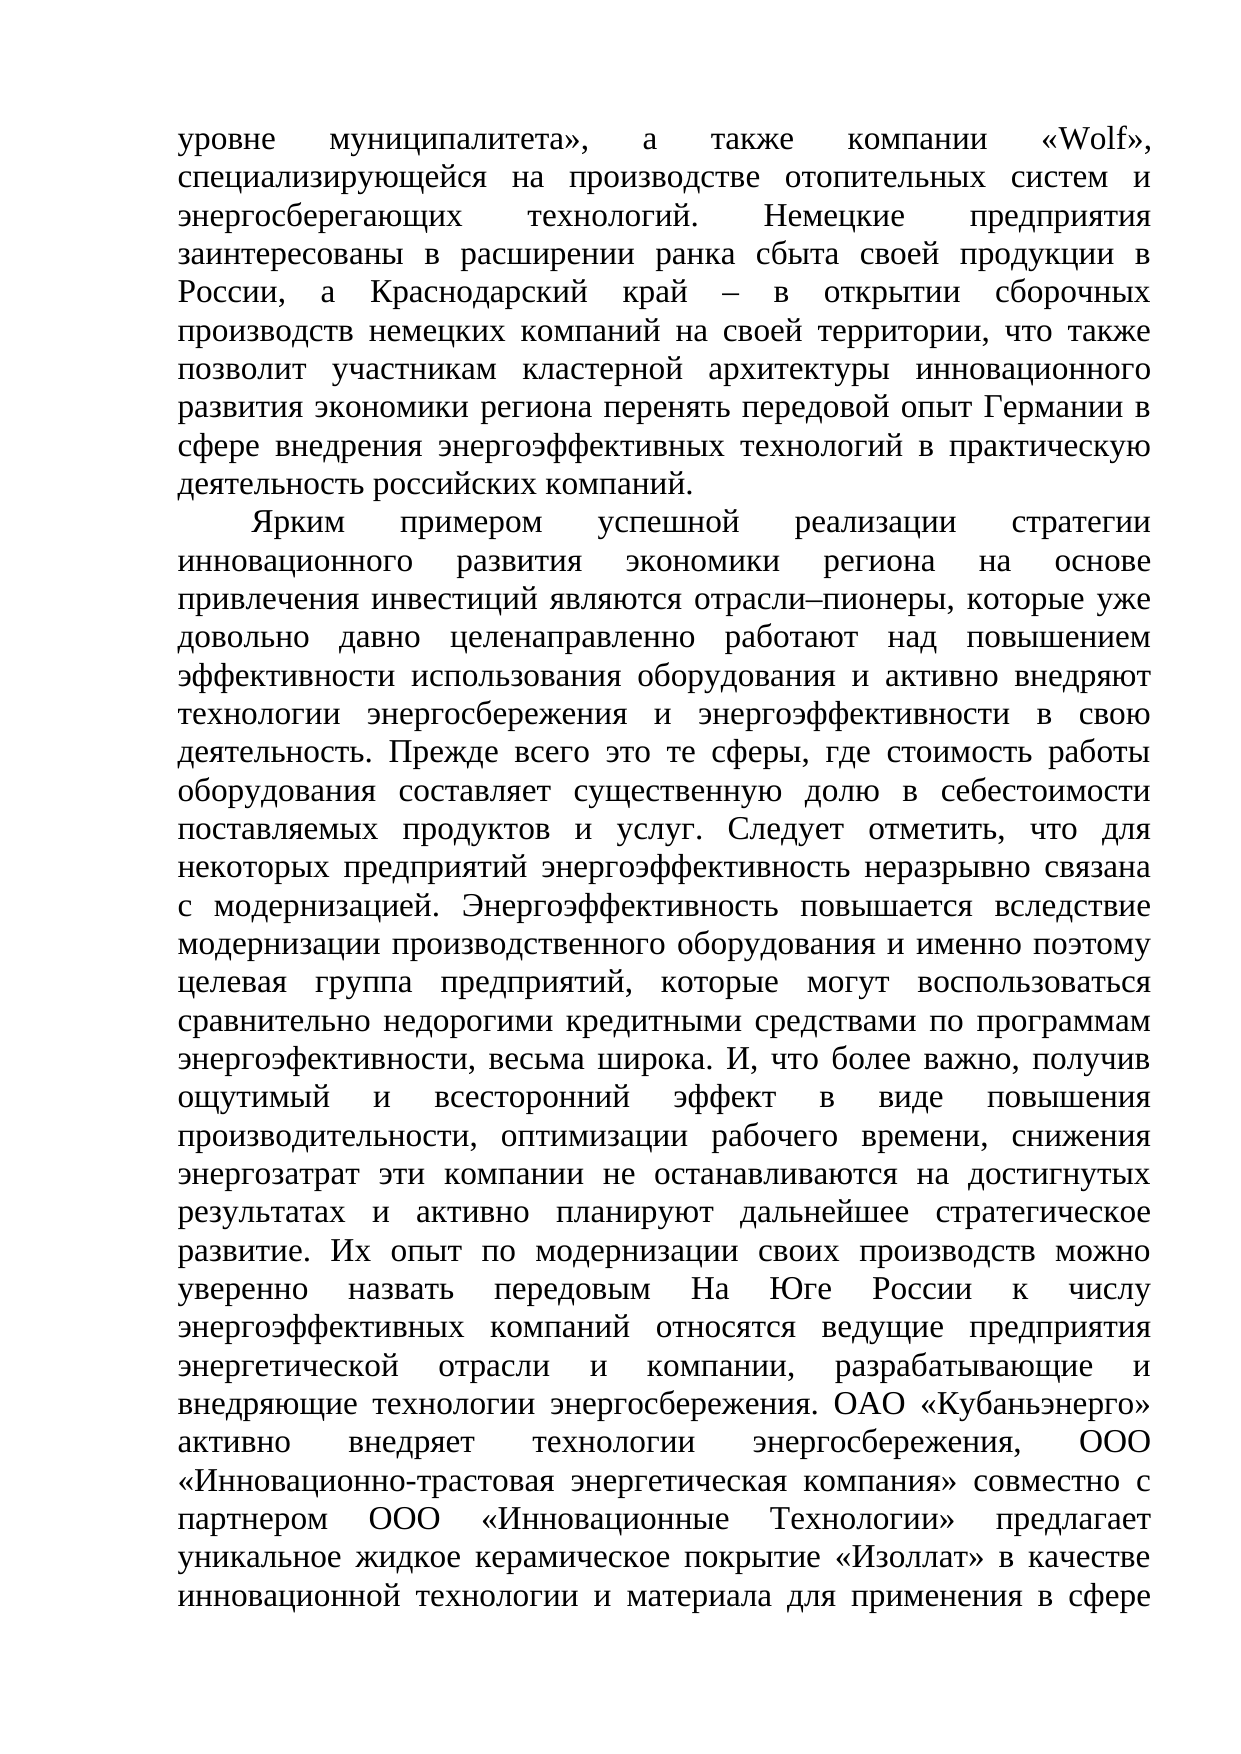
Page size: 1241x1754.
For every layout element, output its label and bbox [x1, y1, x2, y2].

text [177, 118, 1152, 501]
text [177, 501, 1152, 1613]
